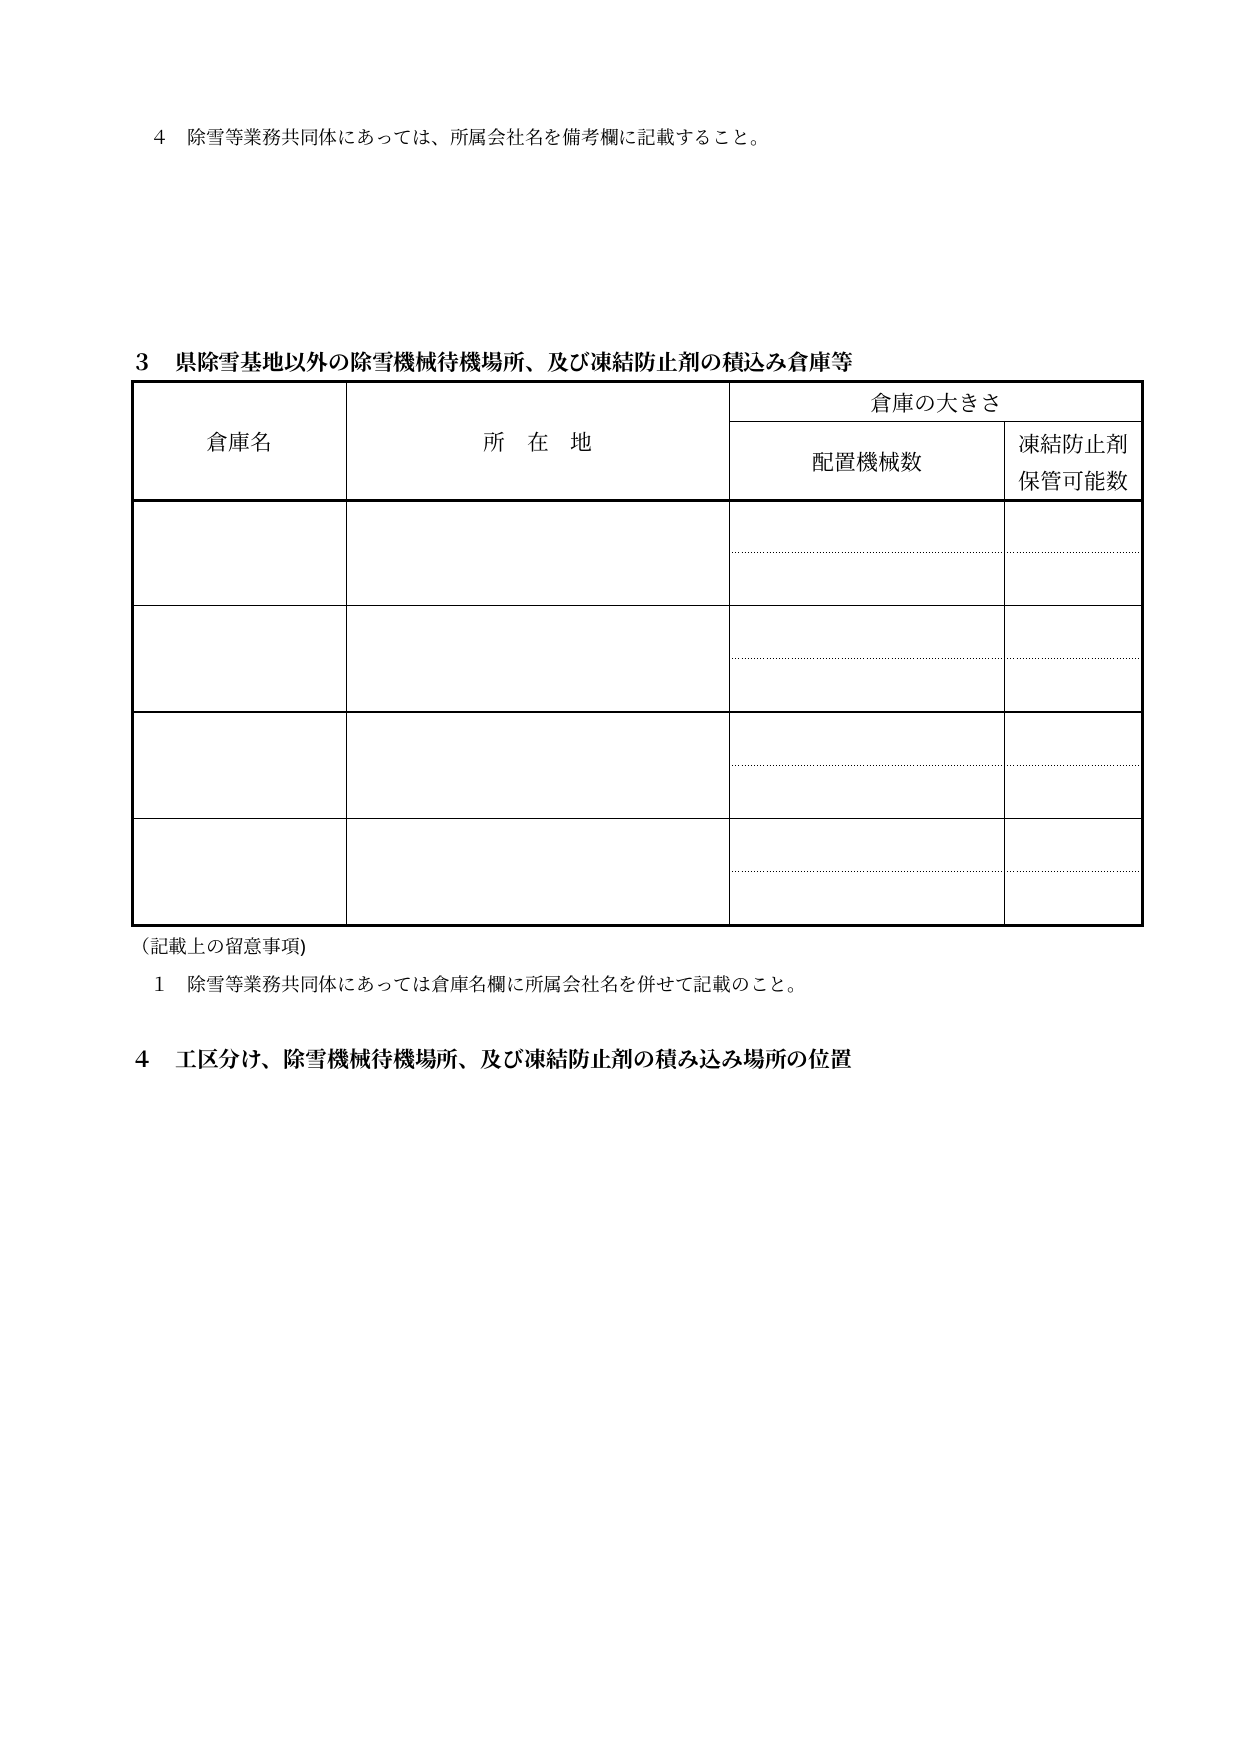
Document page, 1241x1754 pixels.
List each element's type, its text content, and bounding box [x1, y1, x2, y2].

table_cell 配置機械数 [730, 422, 1004, 499]
table_cell [347, 502, 729, 605]
table_cell [730, 819, 1004, 871]
table_cell [1005, 552, 1141, 605]
table_cell [730, 552, 1004, 605]
table_cell [1005, 765, 1141, 818]
table_cell [134, 606, 346, 711]
table_cell [730, 606, 1004, 658]
table_cell [730, 502, 1004, 552]
table_cell [730, 658, 1004, 711]
table_cell [347, 713, 729, 818]
table_cell [1005, 502, 1141, 552]
table_cell [730, 871, 1004, 924]
text １ 除雪等業務共同体にあっては倉庫名欄に所属会社名を併せて記載のこと。 [131, 964, 1144, 1002]
table_cell [134, 502, 346, 605]
table_cell [347, 819, 729, 924]
table_header 所 在 地 [347, 383, 729, 499]
text ３ 県除雪基地以外の除雪機械待機場所、及び凍結防止剤の積込み倉庫等 [131, 343, 1144, 380]
table_cell [1005, 819, 1141, 871]
table_header 倉庫名 [134, 383, 346, 499]
table_cell [134, 713, 346, 818]
table_cell [1005, 658, 1141, 711]
table_header 倉庫の大きさ [730, 383, 1141, 421]
table_cell [347, 606, 729, 711]
table_cell [730, 765, 1004, 818]
table_cell [1005, 871, 1141, 924]
table_cell 凍結防止剤保管可能数 [1005, 422, 1141, 499]
table_cell [134, 819, 346, 924]
text （記載上の留意事項) [131, 927, 1144, 964]
table_cell [730, 713, 1004, 764]
table_cell [1005, 606, 1141, 658]
text ４ 除雪等業務共同体にあっては、所属会社名を備考欄に記載すること。 [131, 118, 1144, 155]
table_cell [1005, 713, 1141, 764]
text ４ 工区分け、除雪機械待機場所、及び凍結防止剤の積み込み場所の位置 [131, 1039, 1144, 1077]
